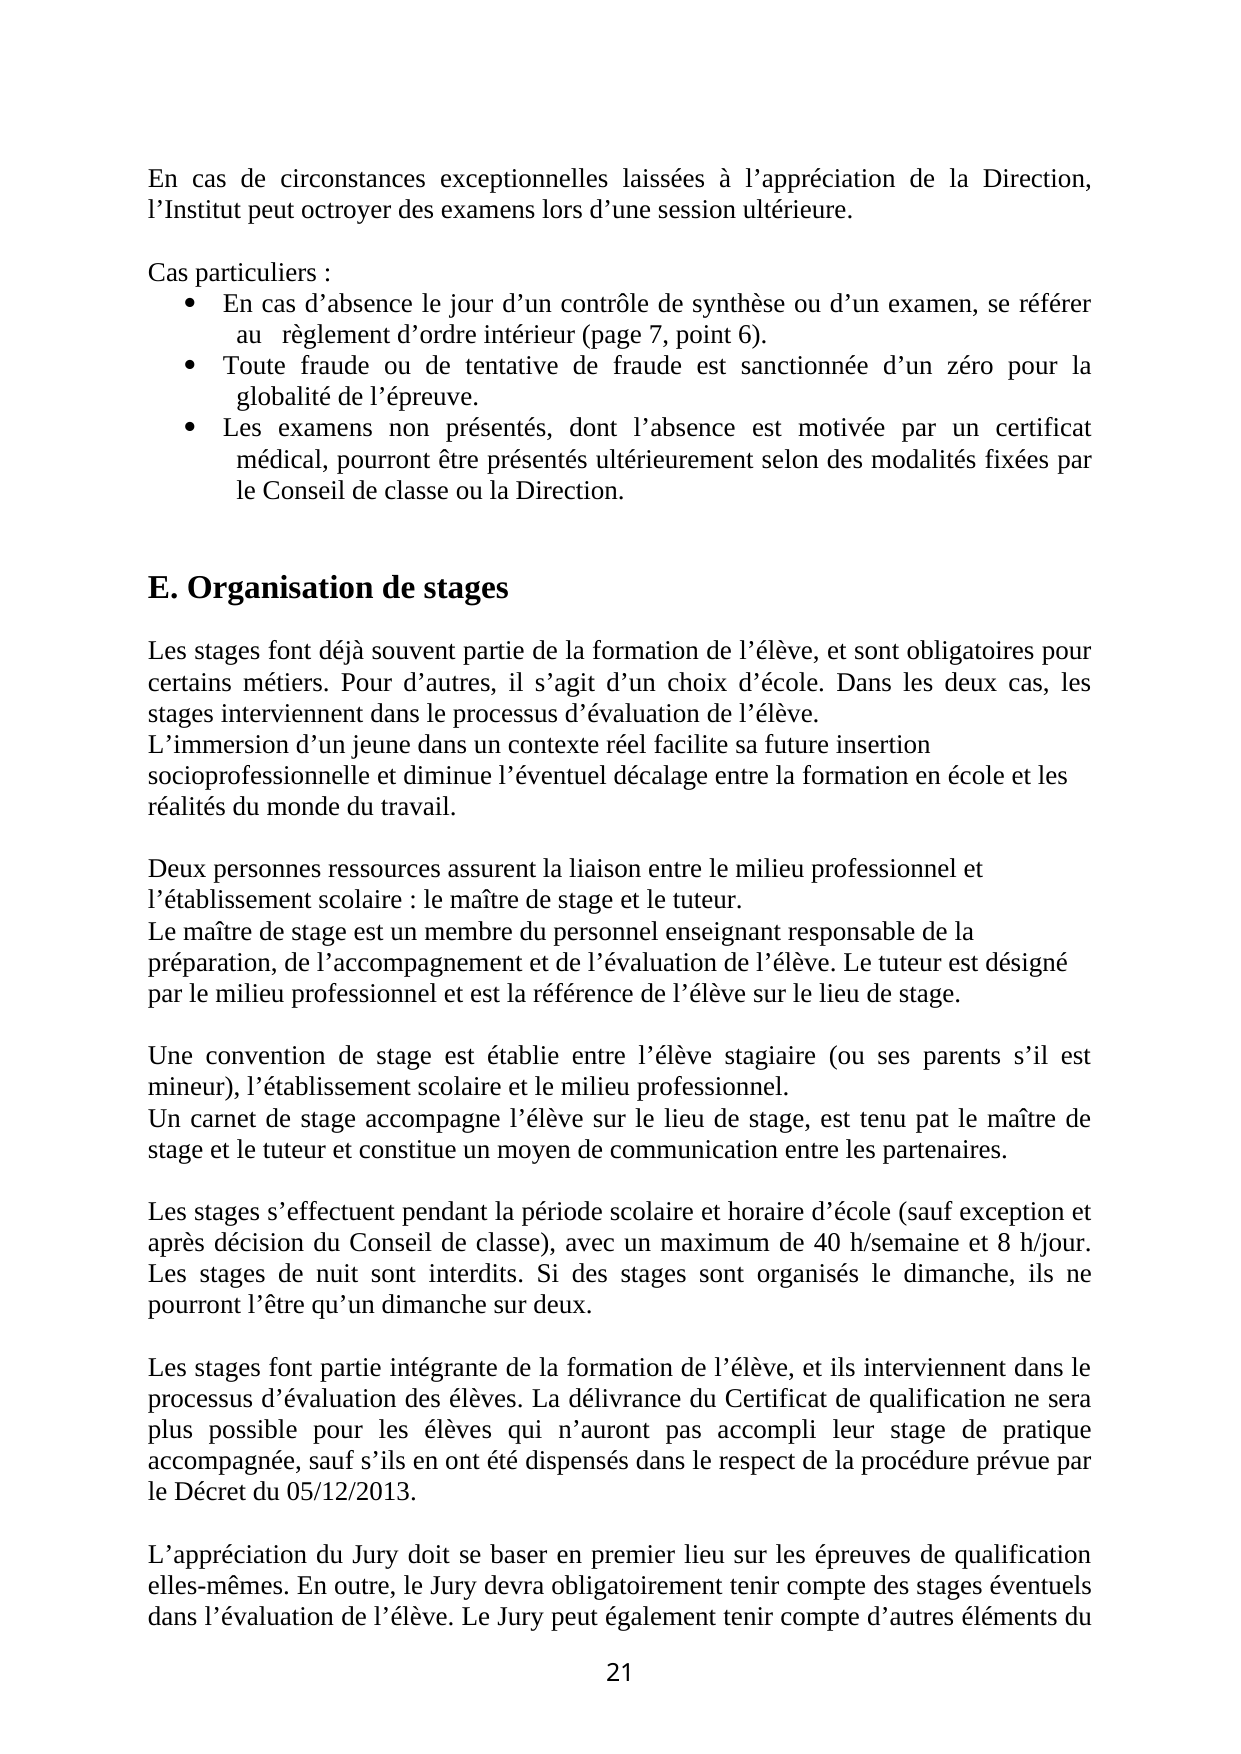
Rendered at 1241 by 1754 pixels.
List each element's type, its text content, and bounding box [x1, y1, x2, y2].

text L’immersion d’un jeune dans un contexte réel facilite sa future insertion socioprofessionnelle et diminue l’éventuel décalage entre la formation en école et les réalités du monde du travail. [148, 728, 1093, 821]
list Toute fraude ou de tentative de fraude est sanctionnée d’un zéro pour la globalité de l’épreuve. [185, 349, 1093, 412]
text En cas de circonstances exceptionnelles laissées à l’appréciation de la Direction, l’Institut peut octroyer des examens lors d’une session ultérieure. [148, 162, 1093, 224]
text Les stages s’effectuent pendant la période scolaire et horaire d’école (sauf exception et après décision du Conseil de classe), avec un maximum de 40 h/semaine et 8 h/jour. Les stages de nuit sont interdits. Si des stages sont organisés le dimanche, ils ne pourront l’être qu’un dimanche sur deux. [148, 1195, 1093, 1320]
text Le maître de stage est un membre du personnel enseignant responsable de la préparation, de l’accompagnement et de l’évaluation de l’élève. Le tuteur est désigné par le milieu professionnel et est la référence de l’élève sur le lieu de stage. [148, 915, 1093, 1008]
text Les stages font déjà souvent partie de la formation de l’élève, et sont obligatoires pour certains métiers. Pour d’autres, il s’agit d’un choix d’école. Dans les deux cas, les stages interviennent dans le processus d’évaluation de l’élève. [148, 634, 1093, 728]
text Deux personnes ressources assurent la liaison entre le milieu professionnel et l’établissement scolaire : le maître de stage et le tuteur. [148, 852, 1093, 915]
text Un carnet de stage accompagne l’élève sur le lieu de stage, est tenu pat le maître de stage et le tuteur et constitue un moyen de communication entre les partenaires. [148, 1102, 1093, 1164]
text E. Organisation de stages [148, 567, 1093, 606]
list Les examens non présentés, dont l’absence est motivée par un certificat médical, pourront être présentés ultérieurement selon des modalités fixées par le Conseil de classe ou la Direction. [185, 412, 1093, 505]
list En cas d’absence le jour d’un contrôle de synthèse ou d’un examen, se référer au règlement d’ordre intérieur (page 7, point 6). [185, 287, 1093, 349]
text Une convention de stage est établie entre l’élève stagiaire (ou ses parents s’il est mineur), l’établissement scolaire et le milieu professionnel. [148, 1039, 1093, 1102]
text Les stages font partie intégrante de la formation de l’élève, et ils interviennent dans le processus d’évaluation des élèves. La délivrance du Certificat de qualification ne sera plus possible pour les élèves qui n’auront pas accompli leur stage de pratique accompagnée, sauf s’ils en ont été dispensés dans le respect de la procédure prévue par le Décret du 05/12/2013. [148, 1351, 1093, 1507]
text Cas particuliers : [148, 256, 1093, 287]
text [148, 1538, 1093, 1631]
